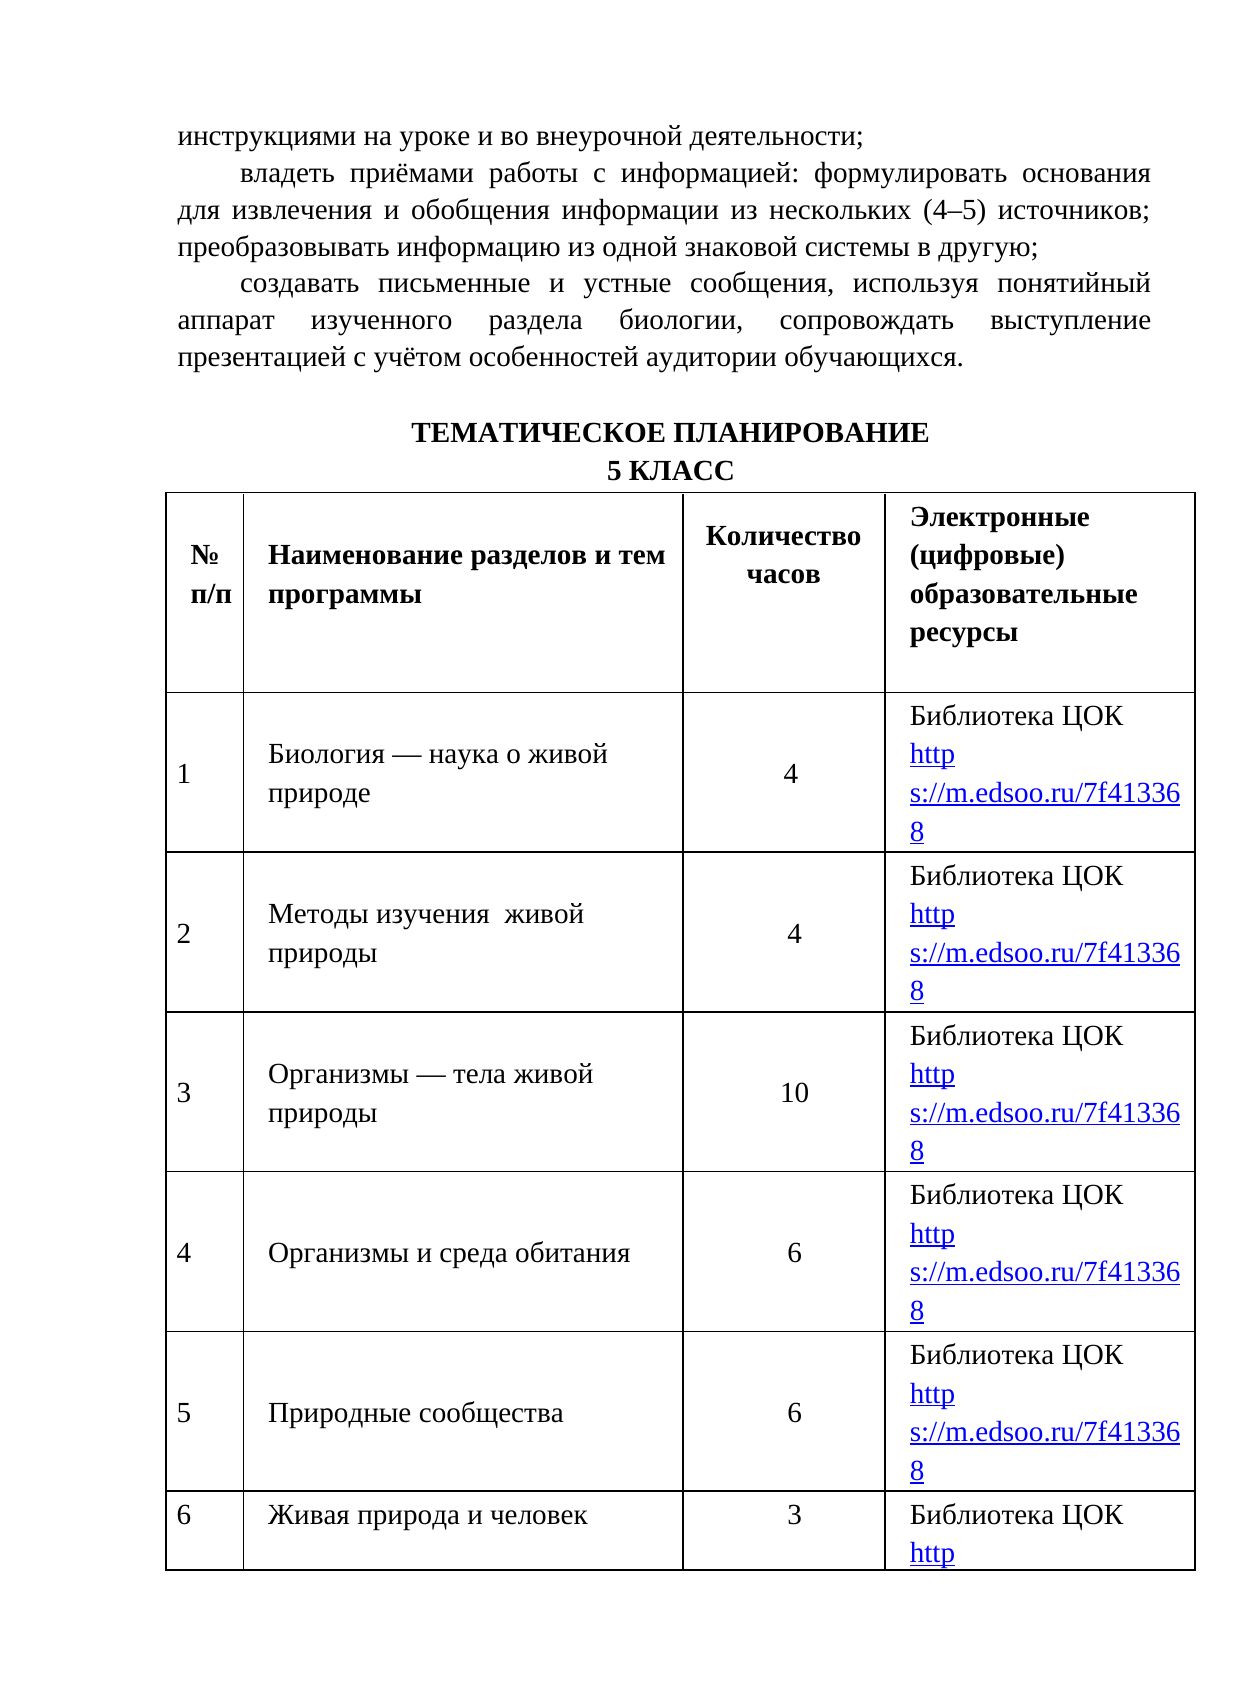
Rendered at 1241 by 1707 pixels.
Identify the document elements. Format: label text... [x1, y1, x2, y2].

table_cell 5 [167, 1332, 243, 1490]
table_cell 3 [684, 1492, 884, 1569]
table_cell 3 [167, 1013, 243, 1171]
text 5 КЛАСС [190, 453, 1152, 487]
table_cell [886, 1332, 1194, 1490]
table_cell Методы изучения живой природы [244, 853, 682, 1011]
table_header Наименование разделов и тем программы [244, 493, 683, 691]
table_cell 4 [684, 853, 884, 1011]
table_cell Биология — наука о живой природе [244, 693, 682, 851]
table_cell 1 [167, 693, 243, 851]
text ТЕМАТИЧЕСКОЕ ПЛАНИРОВАНИЕ [190, 415, 1152, 448]
table_cell Библиотека ЦОК https://m.edsoo.ru/7f413368 [886, 693, 1194, 851]
table_cell Организмы и среда обитания [244, 1172, 682, 1331]
table_header Количество часов [684, 493, 885, 691]
text владеть приёмами работы с информацией: формулировать основания для извлечения и обобщения информации из нескольких (4–5) источников; преобразовывать информацию из одной знаковой системы в другую; [177, 155, 1152, 262]
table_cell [886, 1172, 1194, 1331]
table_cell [244, 1492, 682, 1569]
table_cell 6 [684, 1332, 884, 1490]
table_header № п/п [167, 493, 243, 691]
table_header Электронные (цифровые) образовательные ресурсы [886, 493, 1194, 691]
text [177, 118, 1152, 152]
table_cell 4 [684, 693, 884, 851]
table_cell 2 [167, 853, 243, 1011]
text создавать письменные и устные сообщения, используя понятийный аппарат изученного раздела биологии, сопровождать выступление презентацией с учётом особенностей аудитории обучающихся. [177, 266, 1152, 373]
table_cell Библиотека ЦОК https://m.edsoo.ru/7f413368 [886, 853, 1194, 1011]
table_cell 4 [167, 1172, 243, 1331]
table_cell Природные сообщества [244, 1332, 682, 1490]
table_cell Организмы — тела живой природы [244, 1013, 682, 1171]
table_cell 10 [684, 1013, 884, 1171]
table_cell Библиотека ЦОК https://m.edsoo.ru/7f413368 [886, 1013, 1194, 1171]
table_cell 6 [167, 1492, 243, 1569]
table_cell 6 [684, 1172, 884, 1331]
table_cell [886, 1492, 1194, 1569]
